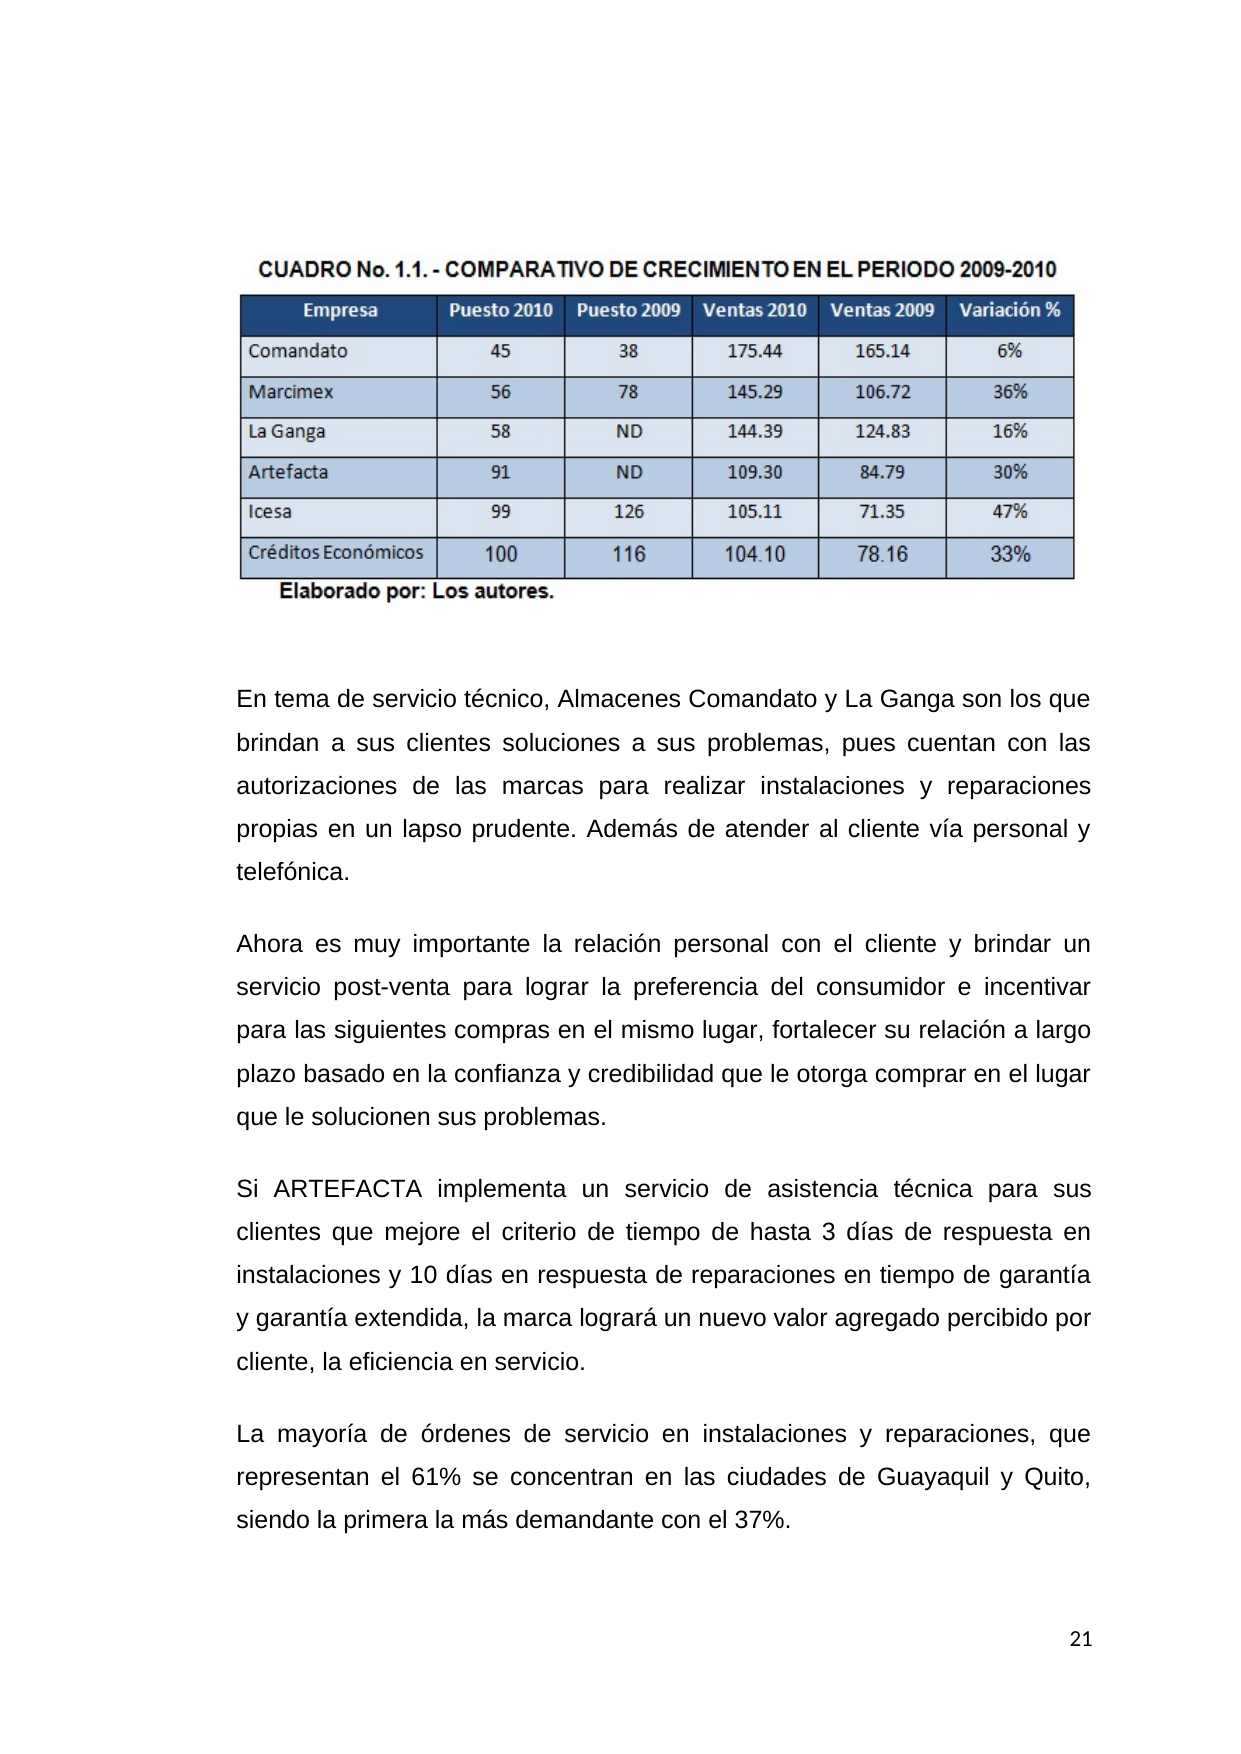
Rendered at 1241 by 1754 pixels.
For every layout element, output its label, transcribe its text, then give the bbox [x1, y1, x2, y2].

text La mayoría de órdenes de servicio en instalaciones y reparaciones, que representan el 61% se concentran en las ciudades de Guayaquil y Quito, siendo la primera la más demandante con el 37%. [236, 1419, 1092, 1534]
text Ahora es muy importante la relación personal con el cliente y brindar un servicio post-venta para lograr la preferencia del consumidor e incentivar para las siguientes compras en el mismo lugar, fortalecer su relación a largo plazo basado en la confianza y credibilidad que le otorga comprar en el lugar que le solucionen sus problemas. [236, 929, 1092, 1130]
text Si ARTEFACTA implementa un servicio de asistencia técnica para sus clientes que mejore el criterio de tiempo de hasta 3 días de respuesta en instalaciones y 10 días en respuesta de reparaciones en tiempo de garantía y garantía extendida, la marca logrará un nuevo valor agregado percibido por cliente, la eficiencia en servicio. [236, 1174, 1092, 1375]
text En tema de servicio técnico, Almacenes Comandato y La Ganga son los que brindan a sus clientes soluciones a sus problemas, pues cuentan con las autorizaciones de las marcas para realizar instalaciones y reparaciones propias en un lapso prudente. Además de atender al cliente vía personal y telefónica. [236, 684, 1092, 886]
picture [229, 251, 1086, 613]
